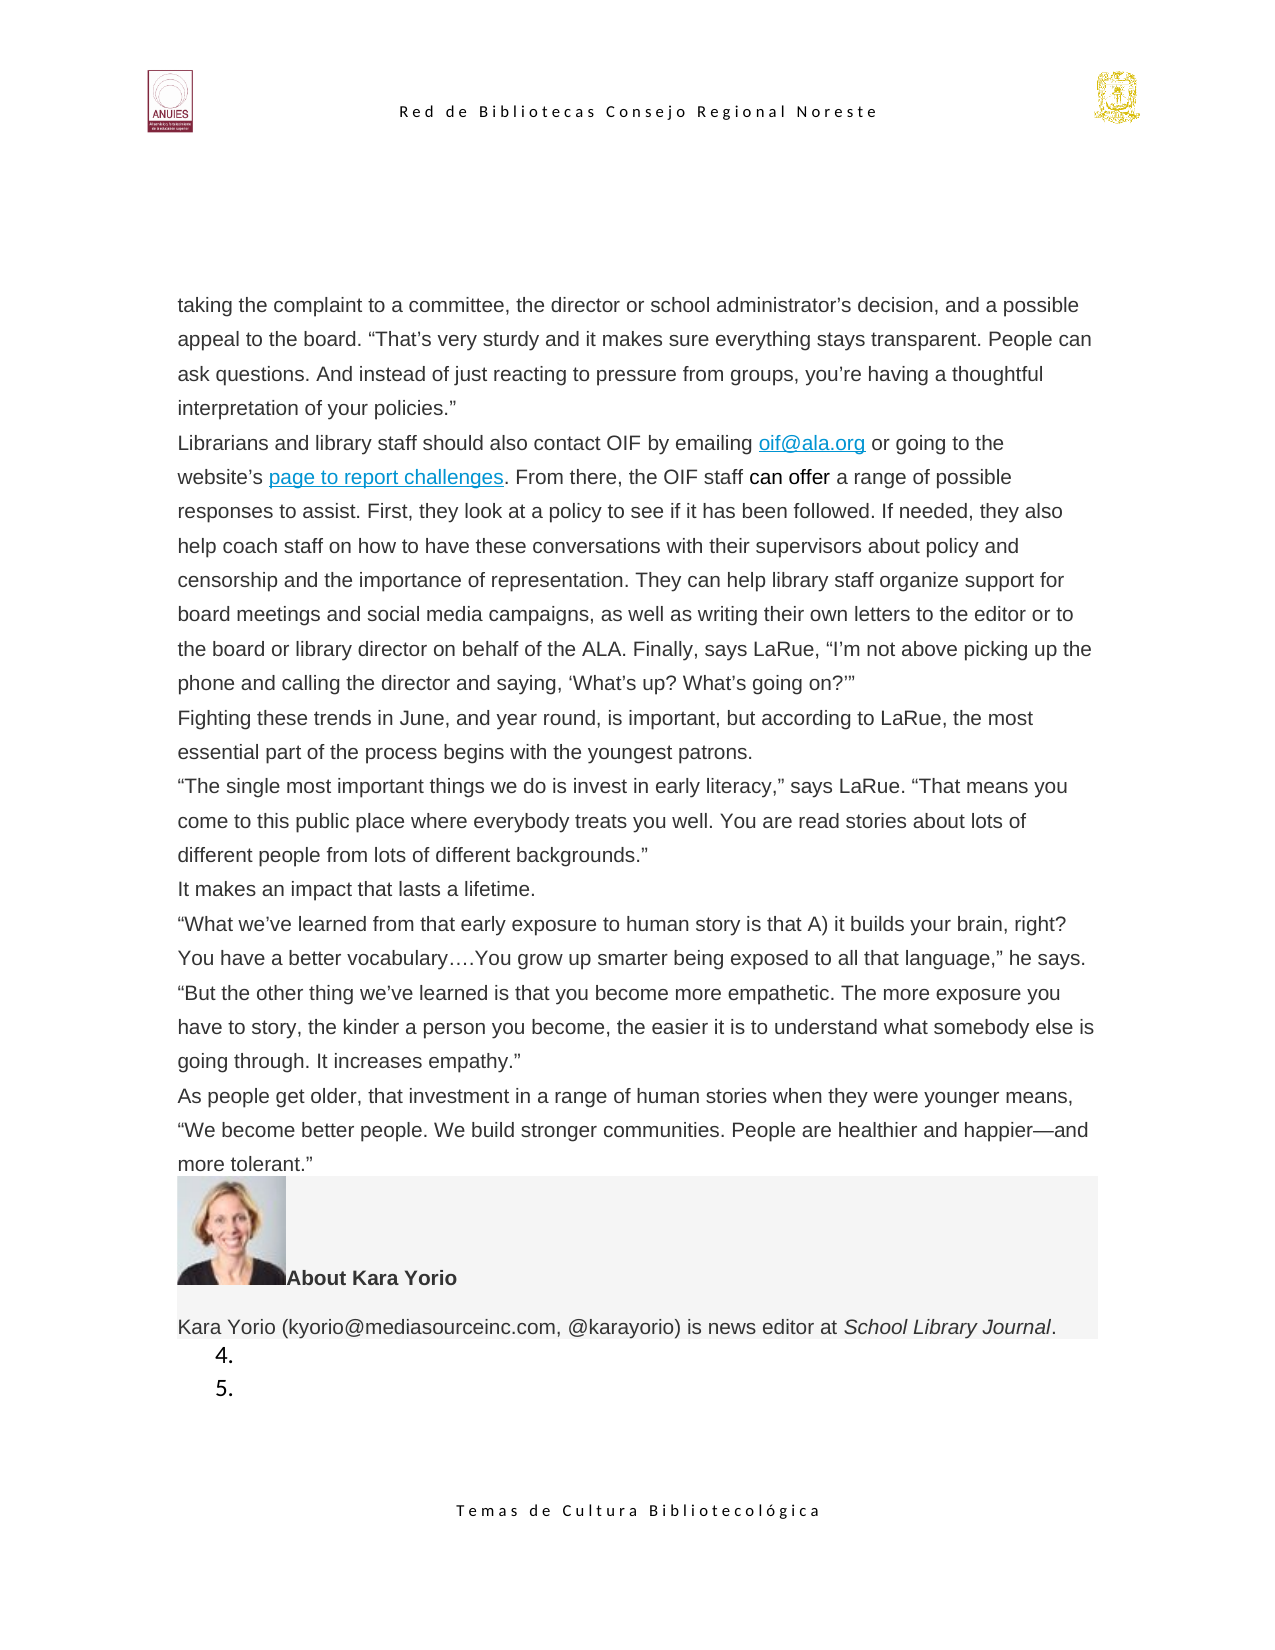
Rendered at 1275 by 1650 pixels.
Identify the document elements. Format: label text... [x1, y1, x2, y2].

picture [177, 1176, 286, 1285]
text As people get older, that investment in a range of human stories when they were younger means, “We become better people. We build stronger communities. People are healthier and happier—and more tolerant.” [177, 1073, 1098, 1176]
text Librarians and library staff should also contact OIF by emailing oif@ala.org or going to the website’s page to report challenges. From there, the OIF staff can offer a range of possible responses to assist. First, they look at a policy to see if it has been followed. If needed, they also help coach staff on how to have these conversations with their supervisors about policy and censorship and the importance of representation. They can help library staff organize support for board meetings and social media campaigns, as well as writing their own letters to the editor or to the board or library director on behalf of the ALA. Finally, says LaRue, “I’m not above picking up the phone and calling the director and saying, ‘What’s up? What’s going on?’” [177, 420, 1098, 695]
text It makes an impact that lasts a lifetime. [177, 867, 1098, 901]
text Kara Yorio (kyorio@mediasourceinc.com, @karayorio) is news editor at School Library Journal. [177, 1308, 1098, 1339]
picture [1092, 69, 1141, 125]
text “The single most important things we do is invest in early literacy,” says LaRue. “That means you come to this public place where everybody treats you well. You are read stories about lots of different people from lots of different backgrounds.” [177, 764, 1098, 867]
picture [138, 69, 202, 133]
text “What we’ve learned from that early exposure to human story is that A) it builds your brain, right? You have a better vocabulary….You grow up smarter being exposed to all that language,” he says. “But the other thing we’ve learned is that you become more empathetic. The more exposure you have to story, the kinder a person you become, the easier it is to understand what somebody else is going through. It increases empathy.” [177, 901, 1098, 1073]
text About Kara Yorio [177, 1176, 1098, 1289]
text Fighting these trends in June, and year round, is important, but according to LaRue, the most essential part of the process begins with the youngest patrons. [177, 695, 1098, 764]
